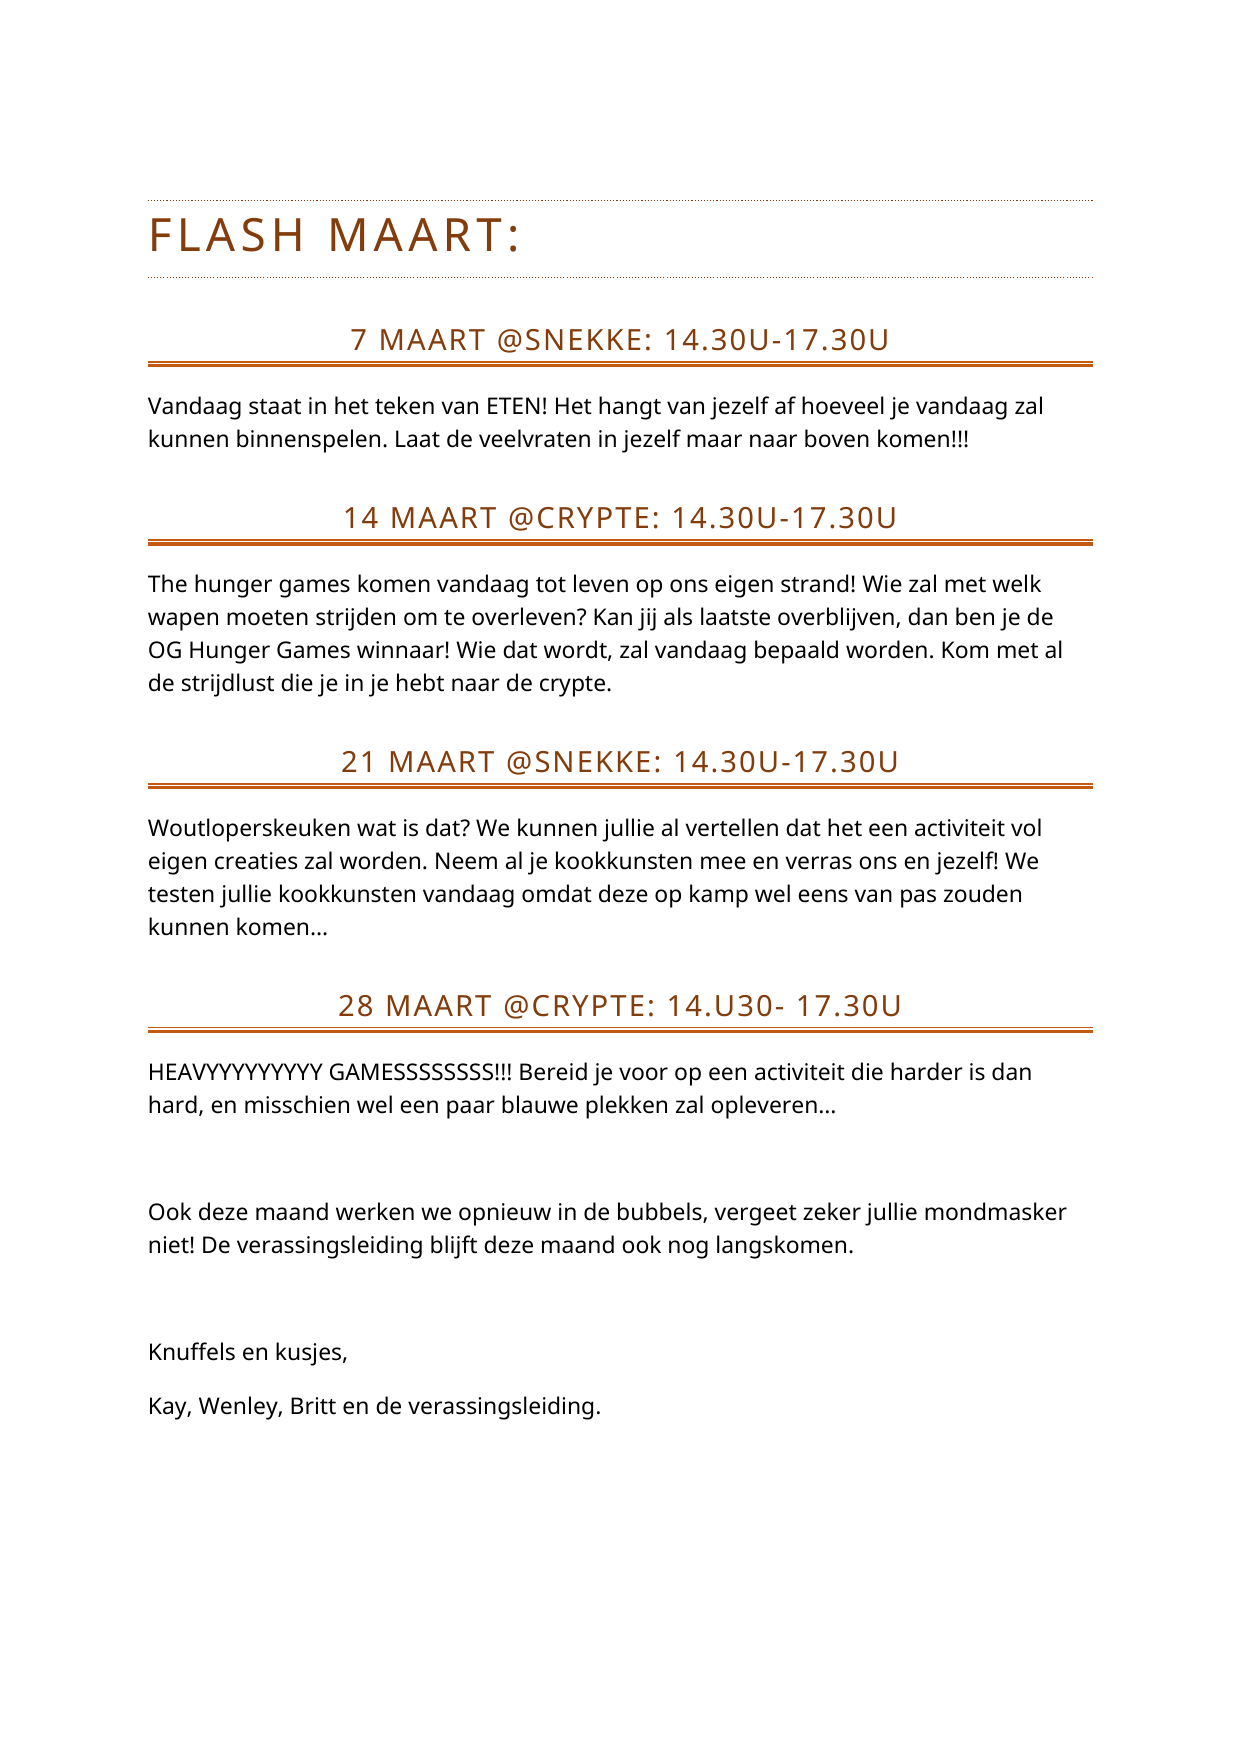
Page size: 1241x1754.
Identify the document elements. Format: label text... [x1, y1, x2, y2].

text The hunger games komen vandaag tot leven op ons eigen strand! Wie zal met welk wapen moeten strijden om te overleven? Kan jij als laatste overblijven, dan ben je de OG Hunger Games winnaar! Wie dat wordt, zal vandaag bepaald worden. Kom met al de strijdlust die je in je hebt naar de crypte. [148, 568, 1093, 698]
subtitle 21 maart @snekke: 14.30u-17.30u [148, 741, 1093, 783]
subtitle 28 maart @crypte: 14.u30- 17.30u [148, 985, 1093, 1027]
subtitle 7 maart @Snekke: 14.30u-17.30u [148, 319, 1093, 361]
text Ook deze maand werken we opnieuw in de bubbels, vergeet zeker jullie mondmasker niet! De verassingsleiding blijft deze maand ook nog langskomen. [148, 1196, 1093, 1260]
text Vandaag staat in het teken van ETEN! Het hangt van jezelf af hoeveel je vandaag zal kunnen binnenspelen. Laat de veelvraten in jezelf maar naar boven komen!!! [148, 390, 1093, 454]
subtitle 14 maart @crypte: 14.30u-17.30u [148, 497, 1093, 539]
text Woutloperskeuken wat is dat? We kunnen jullie al vertellen dat het een activiteit vol eigen creaties zal worden. Neem al je kookkunsten mee en verras ons en jezelf! We testen jullie kookkunsten vandaag omdat deze op kamp wel eens van pas zouden kunnen komen… [148, 812, 1093, 942]
title Flash maart: [148, 200, 1093, 278]
text Knuffels en kusjes, [148, 1336, 1093, 1367]
text Kay, Wenley, Britt en de verassingsleiding. [148, 1390, 1093, 1421]
text HEAVYYYYYYYYY GAMESSSSSSSS!!! Bereid je voor op een activiteit die harder is dan hard, en misschien wel een paar blauwe plekken zal opleveren… [148, 1056, 1093, 1120]
